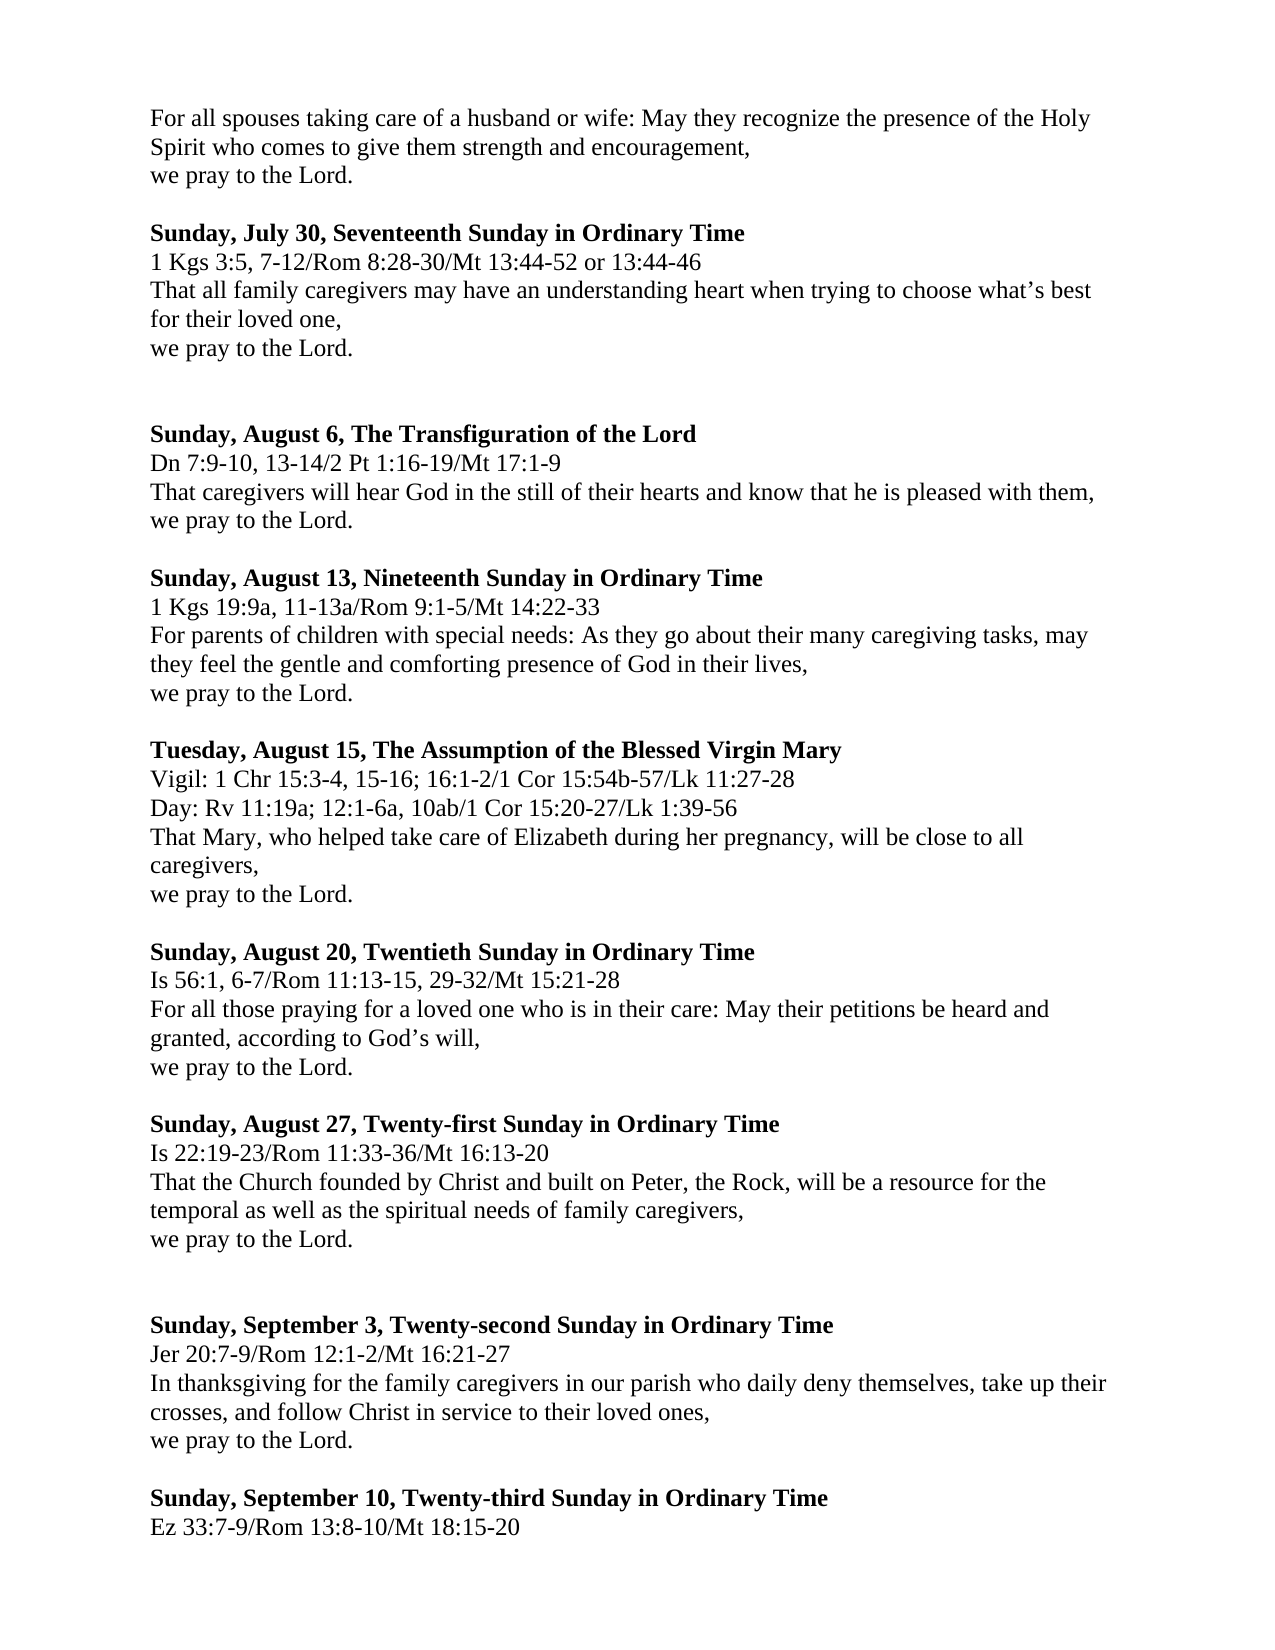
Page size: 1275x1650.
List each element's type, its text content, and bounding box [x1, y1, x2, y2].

text we pray to the Lord. [150, 333, 1125, 362]
text we pray to the Lord. [150, 506, 1125, 534]
text Sunday, August 6, The Transfiguration of the Lord [150, 419, 1125, 448]
text we pray to the Lord. [150, 1052, 1125, 1081]
text In thanksgiving for the family caregivers in our parish who daily deny themselves, take up their crosses, and follow Christ in service to their loved ones, [150, 1368, 1125, 1426]
text Ez 33:7-9/Rom 13:8-10/Mt 18:15-20 [150, 1512, 1125, 1541]
text we pray to the Lord. [150, 161, 1125, 189]
text Sunday, August 13, Nineteenth Sunday in Ordinary Time [150, 563, 1125, 592]
text Sunday, September 3, Twenty-second Sunday in Ordinary Time [150, 1311, 1125, 1339]
text Is 56:1, 6-7/Rom 11:13-15, 29-32/Mt 15:21-28 [150, 966, 1125, 994]
text For all spouses taking care of a husband or wife: May they recognize the presence of the Holy Spirit who comes to give them strength and encouragement, [150, 103, 1125, 161]
text Tuesday, August 15, The Assumption of the Blessed Virgin Mary [150, 736, 1125, 764]
text we pray to the Lord. [150, 879, 1125, 908]
text we pray to the Lord. [150, 1426, 1125, 1454]
text Dn 7:9-10, 13-14/2 Pt 1:16-19/Mt 17:1-9 [150, 448, 1125, 477]
text Is 22:19-23/Rom 11:33-36/Mt 16:13-20 [150, 1138, 1125, 1167]
text Vigil: 1 Chr 15:3-4, 15-16; 16:1-2/1 Cor 15:54b-57/Lk 11:27-28 [150, 764, 1125, 793]
text Day: Rv 11:19a; 12:1-6a, 10ab/1 Cor 15:20-27/Lk 1:39-56 [150, 793, 1125, 822]
text 1 Kgs 19:9a, 11-13a/Rom 9:1-5/Mt 14:22-33 [150, 592, 1125, 621]
text For parents of children with special needs: As they go about their many caregiving tasks, may they feel the gentle and comforting presence of God in their lives, [150, 621, 1125, 678]
text Sunday, August 20, Twentieth Sunday in Ordinary Time [150, 937, 1125, 966]
text Sunday, September 10, Twenty-third Sunday in Ordinary Time [150, 1483, 1125, 1512]
text That all family caregivers may have an understanding heart when trying to choose what’s best for their loved one, [150, 276, 1125, 333]
text we pray to the Lord. [150, 1224, 1125, 1253]
text 1 Kgs 3:5, 7-12/Rom 8:28-30/Mt 13:44-52 or 13:44-46 [150, 247, 1125, 276]
text Sunday, August 27, Twenty-first Sunday in Ordinary Time [150, 1109, 1125, 1138]
text Jer 20:7-9/Rom 12:1-2/Mt 16:21-27 [150, 1339, 1125, 1368]
text For all those praying for a loved one who is in their care: May their petitions be heard and granted, according to God’s will, [150, 994, 1125, 1052]
text we pray to the Lord. [150, 678, 1125, 707]
text Sunday, July 30, Seventeenth Sunday in Ordinary Time [150, 218, 1125, 247]
text That caregivers will hear God in the still of their hearts and know that he is pleased with them, [150, 477, 1125, 506]
text That the Church founded by Christ and built on Peter, the Rock, will be a resource for the temporal as well as the spiritual needs of family caregivers, [150, 1167, 1125, 1224]
text That Mary, who helped take care of Elizabeth during her pregnancy, will be close to all caregivers, [150, 822, 1125, 879]
